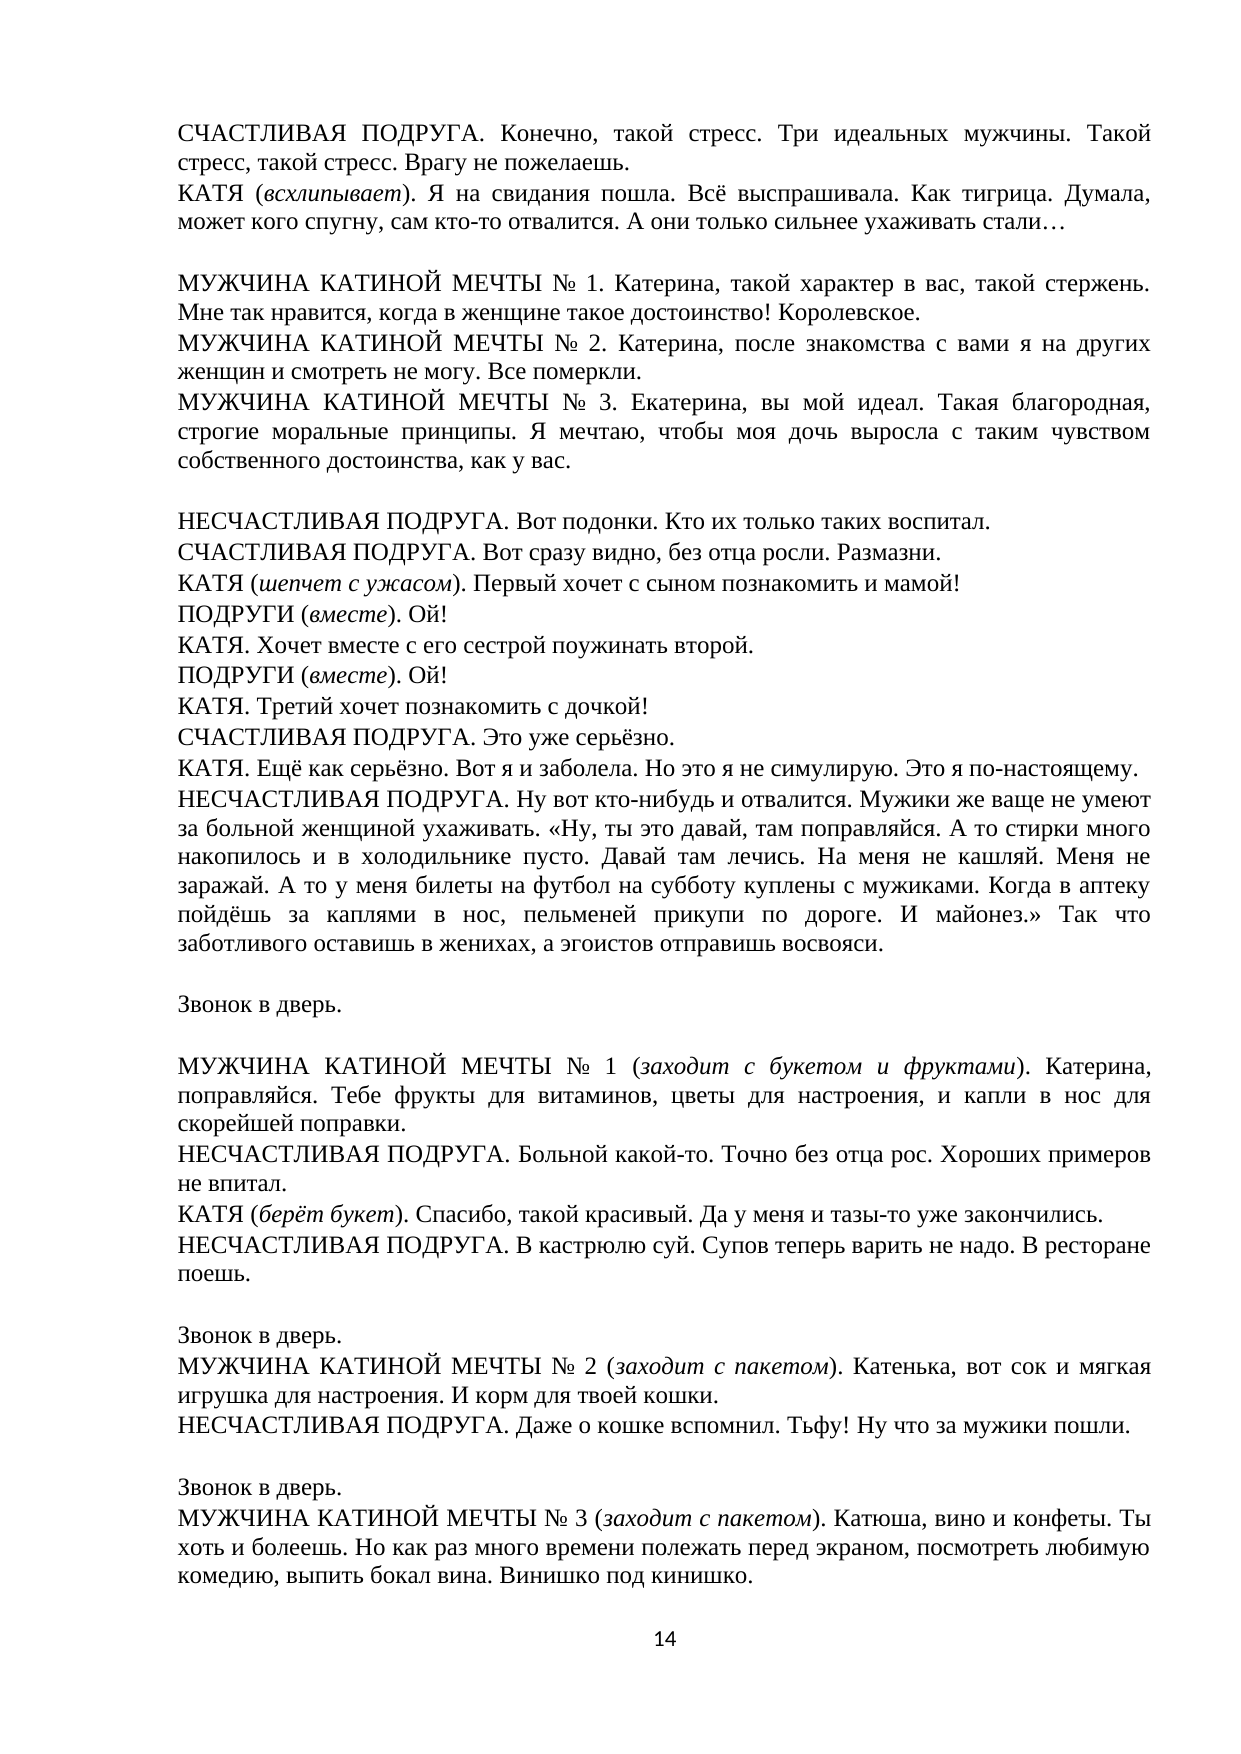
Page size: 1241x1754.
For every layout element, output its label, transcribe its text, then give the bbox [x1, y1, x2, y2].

text КАТЯ (всхлипывает). Я на свидания пошла. Всё выспрашивала. Как тигрица. Думала, может кого спугну, сам кто-то отвалится. А они только сильнее ухаживать стали… [177, 178, 1152, 235]
text ПОДРУГИ (вместе). Ой! [177, 661, 1152, 689]
text НЕСЧАСТЛИВАЯ ПОДРУГА. Ну вот кто-нибудь и отвалится. Мужики же ваще не умеют за больной женщиной ухаживать. «Ну, ты это давай, там поправляйся. А то стирки много накопилось и в холодильнике пусто. Давай там лечись. На меня не кашляй. Меня не заражай. А то у меня билеты на футбол на субботу куплены с мужиками. Когда в аптеку пойдёшь за каплями в нос, пельменей прикупи по дороге. И майонез.» Так что заботливого оставишь в женихах, а эгоистов отправишь восвояси. [177, 784, 1152, 956]
text МУЖЧИНА КАТИНОЙ МЕЧТЫ № 3 (заходит с пакетом). Катюша, вино и конфеты. Ты хоть и болеешь. Но как раз много времени полежать перед экраном, посмотреть любимую комедию, выпить бокал вина. Винишко под кинишко. [177, 1503, 1152, 1589]
text МУЖЧИНА КАТИНОЙ МЕЧТЫ № 2 (заходит с пакетом). Катенька, вот сок и мягкая игрушка для настроения. И корм для твоей кошки. [177, 1351, 1152, 1408]
text МУЖЧИНА КАТИНОЙ МЕЧТЫ № 3. Екатерина, вы мой идеал. Такая благородная, строгие моральные принципы. Я мечтаю, чтобы моя дочь выросла с таким чувством собственного достоинства, как у вас. [177, 387, 1152, 473]
text Звонок в дверь. [177, 1320, 1152, 1349]
text КАТЯ (берёт букет). Спасибо, такой красивый. Да у меня и тазы-то уже закончились. [177, 1199, 1152, 1228]
text НЕСЧАСТЛИВАЯ ПОДРУГА. Вот подонки. Кто их только таких воспитал. [177, 506, 1152, 535]
text ПОДРУГИ (вместе). Ой! [177, 599, 1152, 628]
text СЧАСТЛИВАЯ ПОДРУГА. Это уже серьёзно. [177, 722, 1152, 751]
text НЕСЧАСТЛИВАЯ ПОДРУГА. Больной какой-то. Точно без отца рос. Хороших примеров не впитал. [177, 1139, 1152, 1197]
text Звонок в дверь. [177, 989, 1152, 1018]
text МУЖЧИНА КАТИНОЙ МЕЧТЫ № 2. Катерина, после знакомства с вами я на других женщин и смотреть не могу. Все померкли. [177, 328, 1152, 385]
text КАТЯ. Хочет вместе с его сестрой поужинать второй. [177, 630, 1152, 658]
text КАТЯ. Ещё как серьёзно. Вот я и заболела. Но это я не симулирую. Это я по-настоящему. [177, 753, 1152, 782]
text КАТЯ (шепчет с ужасом). Первый хочет с сыном познакомить и мамой! [177, 568, 1152, 597]
text НЕСЧАСТЛИВАЯ ПОДРУГА. В кастрюлю суй. Супов теперь варить не надо. В ресторане поешь. [177, 1230, 1152, 1287]
text Звонок в дверь. [177, 1472, 1152, 1501]
text СЧАСТЛИВАЯ ПОДРУГА. Вот сразу видно, без отца росли. Размазни. [177, 537, 1152, 566]
text МУЖЧИНА КАТИНОЙ МЕЧТЫ № 1 (заходит с букетом и фруктами). Катерина, поправляйся. Тебе фрукты для витаминов, цветы для настроения, и капли в нос для скорейшей поправки. [177, 1051, 1152, 1137]
text НЕСЧАСТЛИВАЯ ПОДРУГА. Даже о кошке вспомнил. Тьфу! Ну что за мужики пошли. [177, 1411, 1152, 1439]
text КАТЯ. Третий хочет познакомить с дочкой! [177, 691, 1152, 720]
text СЧАСТЛИВАЯ ПОДРУГА. Конечно, такой стресс. Три идеальных мужчины. Такой стресс, такой стресс. Врагу не пожелаешь. [177, 118, 1152, 176]
text МУЖЧИНА КАТИНОЙ МЕЧТЫ № 1. Катерина, такой характер в вас, такой стержень. Мне так нравится, когда в женщине такое достоинство! Королевское. [177, 268, 1152, 326]
